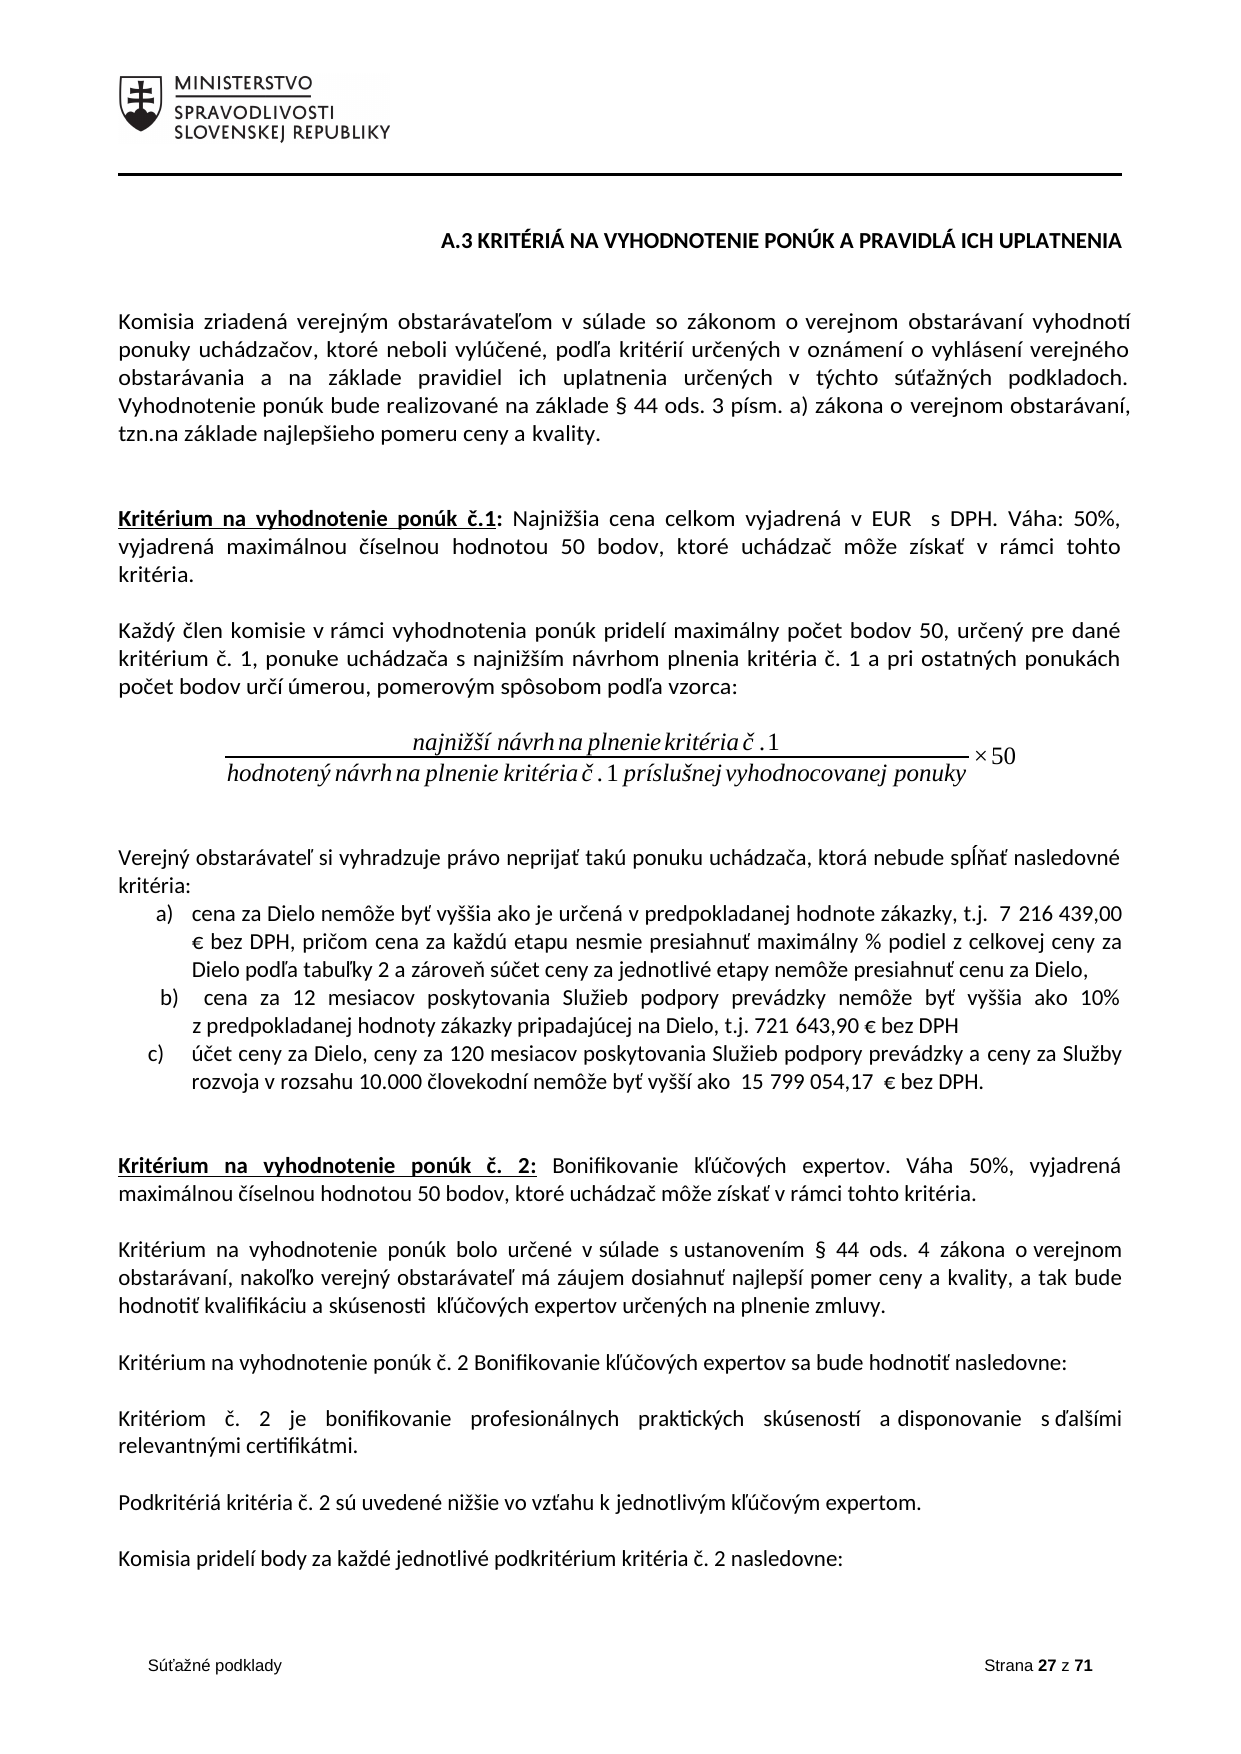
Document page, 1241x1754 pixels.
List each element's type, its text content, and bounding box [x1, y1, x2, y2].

text Podkritériá kritéria č. 2 sú uvedené nižšie vo vzťahu k jednotlivým kľúčovým expertom. [118, 1488, 1122, 1516]
text Kritérium na vyhodnotenie ponúk bolo určené v súlade s ustanovením § 44 ods. 4 zákona o verejnom obstarávaní, nakoľko verejný obstarávateľ má záujem dosiahnuť najlepší pomer ceny a kvality, a tak bude hodnotiť kvalifikáciu a skúsenosti kľúčových expertov určených na plnenie zmluvy. [118, 1236, 1122, 1319]
text Kritériom č. 2 je bonifikovanie profesionálnych praktických skúseností a disponovanie s ďalšími relevantnými certifikátmi. [118, 1404, 1122, 1460]
text Komisia zriadená verejným obstarávateľom v súlade so zákonom o verejnom obstarávaní vyhodnotí ponuky uchádzačov, ktoré neboli vylúčené, podľa kritérií určených v oznámení o vyhlásení verejného obstarávania a na základe pravidiel ich uplatnenia určených v týchto súťažných podkladoch. Vyhodnotenie ponúk bude realizované na základe § 44 ods. 3 písm. a) zákona o verejnom obstarávaní, tzn.na základe najlepšieho pomeru ceny a kvality. [118, 307, 1131, 448]
text Kritérium na vyhodnotenie ponúk č. 2 Bonifikovanie kľúčových expertov sa bude hodnotiť nasledovne: [118, 1348, 1122, 1376]
text Každý člen komisie v rámci vyhodnotenia ponúk pridelí maximálny počet bodov 50, určený pre dané kritérium č. 1, ponuke uchádzača s najnižším návrhom plnenia kritéria č. 1 a pri ostatných ponukách počet bodov určí úmerou, pomerovým spôsobom podľa vzorca: [118, 616, 1122, 700]
picture [118, 73, 390, 144]
subtitle A.3 KRITÉRIÁ NA VYHODNOTENIE PONÚK A PRAVIDLÁ ICH UPLATNENIA [118, 226, 1122, 254]
text Komisia pridelí body za každé jednotlivé podkritérium kritéria č. 2 nasledovne: [118, 1544, 1122, 1572]
text Kritérium na vyhodnotenie ponúk č.1: Najnižšia cena celkom vyjadrená v EUR s DPH. Váha: 50%, vyjadrená maximálnou číselnou hodnotou 50 bodov, ktoré uchádzač môže získať v rámci tohto kritéria. [118, 504, 1122, 588]
text a) cena za Dielo nemôže byť vyššia ako je určená v predpokladanej hodnote zákazky, t.j. 7 216 439,00 € bez DPH, pričom cena za každú etapu nesmie presiahnuť maximálny % podiel z celkovej ceny za Dielo podľa tabuľky 2 a zároveň súčet ceny za jednotlivé etapy nemôže presiahnuť cenu za Dielo, [156, 899, 1122, 983]
text c) účet ceny za Dielo, ceny za 120 mesiacov poskytovania Služieb podpory prevádzky a ceny za Služby rozvoja v rozsahu 10.000 človekodní nemôže byť vyšší ako 15 799 054,17 € bez DPH. [148, 1039, 1122, 1095]
text Verejný obstarávateľ si vyhradzuje právo neprijať takú ponuku uchádzača, ktorá nebude spĺňať nasledovné kritéria: [118, 843, 1122, 899]
text Kritérium na vyhodnotenie ponúk č. 2: Bonifikovanie kľúčových expertov. Váha 50%, vyjadrená maximálnou číselnou hodnotou 50 bodov, ktoré uchádzač môže získať v rámci tohto kritéria. [118, 1151, 1122, 1207]
text b) cena za 12 mesiacov poskytovania Služieb podpory prevádzky nemôže byť vyššia ako 10% z predpokladanej hodnoty zákazky pripadajúcej na Dielo, t.j. 721 643,90 € bez DPH [148, 983, 1122, 1039]
